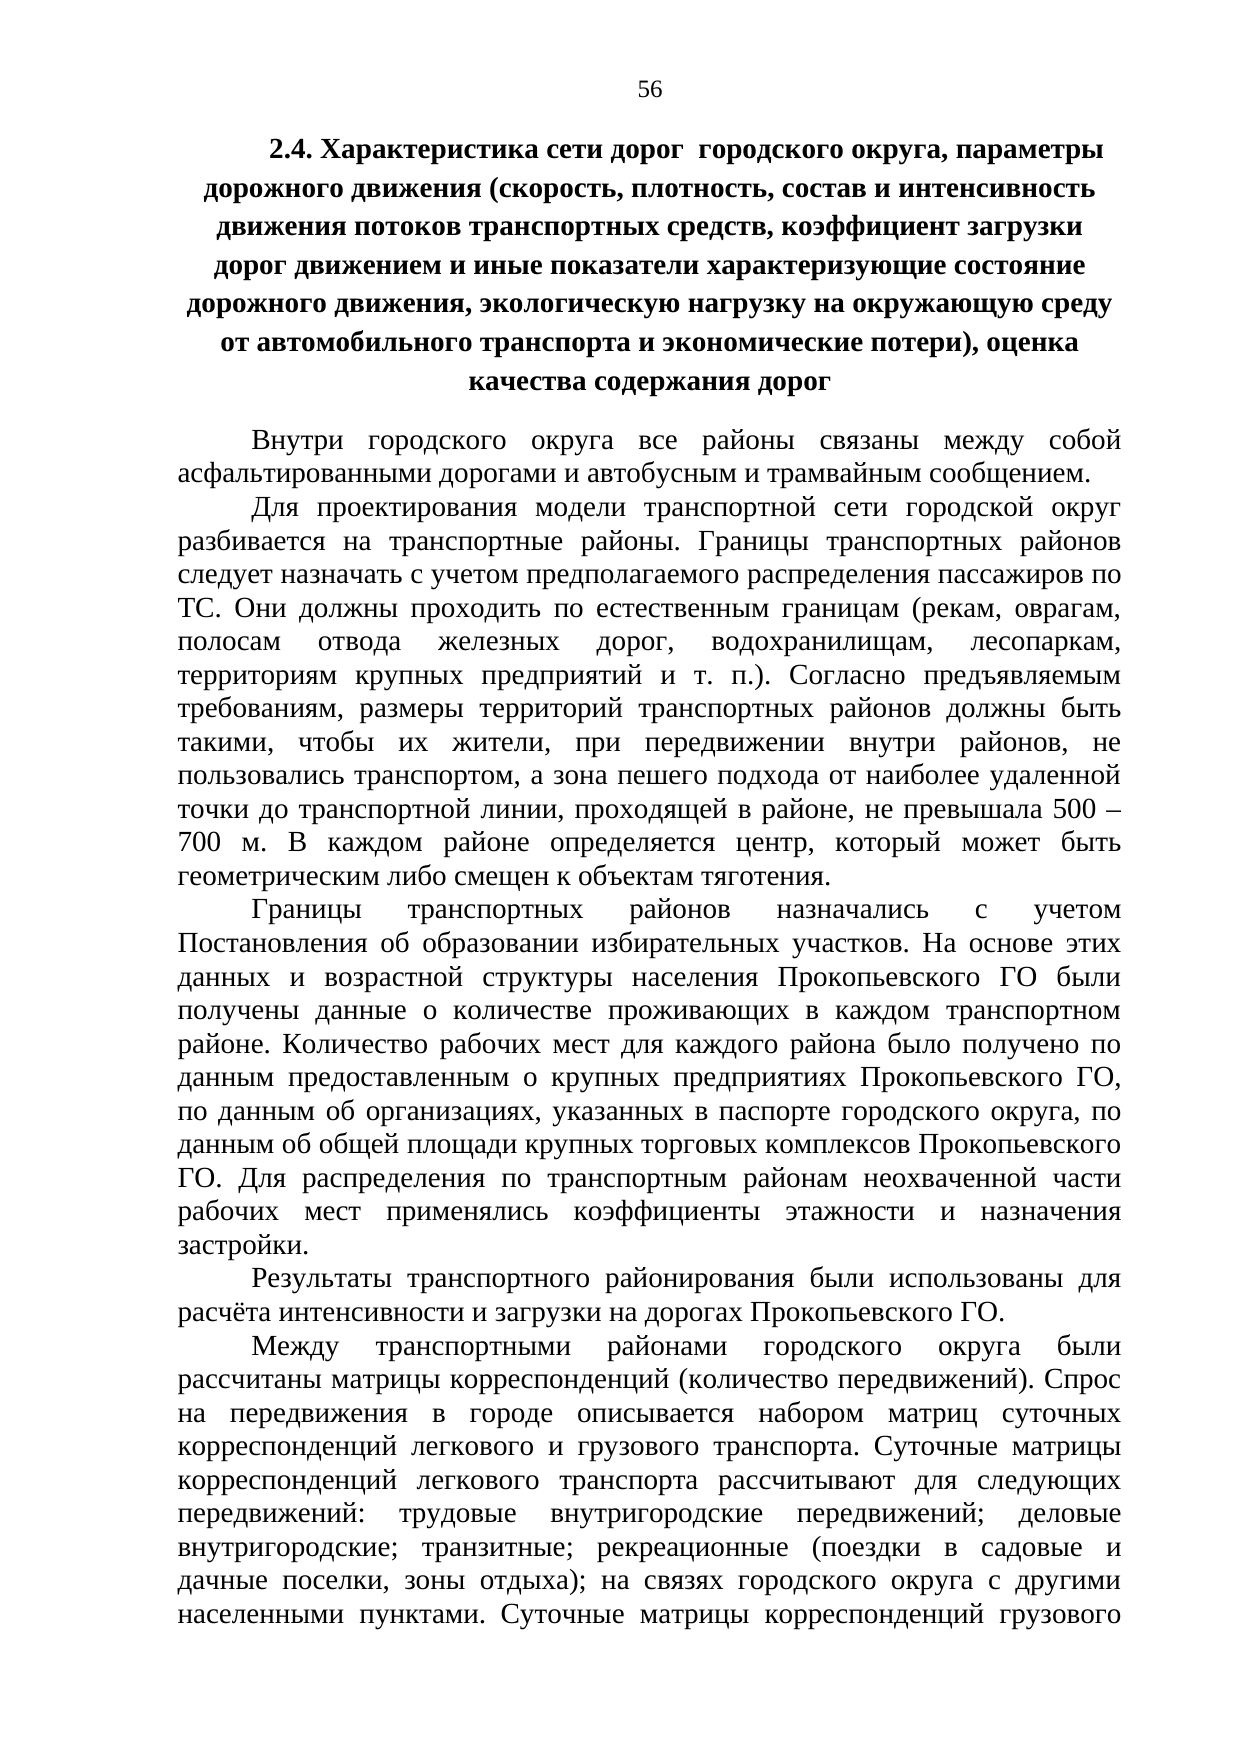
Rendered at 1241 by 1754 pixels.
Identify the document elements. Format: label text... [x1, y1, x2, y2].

text 2.4. Характеристика сети дорог городского округа, параметры дорожного движения (скорость, плотность, состав и интенсивность движения потоков транспортных средств, коэффициент загрузки дорог движением и иные показатели характеризующие состояние дорожного движения, экологическую нагрузку на окружающую среду от автомобильного транспорта и экономические потери), оценка качества содержания дорог [177, 131, 1122, 396]
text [177, 1328, 1122, 1629]
text Границы транспортных районов назначались с учетом Постановления об образовании избирательных участков. На основе этих данных и возрастной структуры населения Прокопьевского ГО были получены данные о количестве проживающих в каждом транспортном районе. Количество рабочих мест для каждого района было получено по данным предоставленным о крупных предприятиях Прокопьевского ГО, по данным об организациях, указанных в паспорте городского округа, по данным об общей площади крупных торговых комплексов Прокопьевского ГО. Для распределения по транспортным районам неохваченной части рабочих мест применялись коэффициенты этажности и назначения застройки. [177, 892, 1122, 1261]
text Для проектирования модели транспортной сети городской округ разбивается на транспортные районы. Границы транспортных районов следует назначать с учетом предполагаемого распределения пассажиров по ТС. Они должны проходить по естественным границам (рекам, оврагам, полосам отвода железных дорог, водохранилищам, лесопаркам, территориям крупных предприятий и т. п.). Согласно предъявляемым требованиям, размеры территорий транспортных районов должны быть такими, чтобы их жители, при передвижении внутри районов, не пользовались транспортом, а зона пешего подхода от наиболее удаленной точки до транспортной линии, проходящей в районе, не превышала 500 – . В каждом районе определяется центр, который может быть геометрическим либо смещен к объектам тяготения. [177, 489, 1122, 892]
text Внутри городского округа все районы связаны между собой асфальтированными дорогами и автобусным и трамвайным сообщением. [177, 422, 1122, 489]
text Результаты транспортного районирования были использованы для расчёта интенсивности и загрузки на дорогах Прокопьевского ГО. [177, 1261, 1122, 1328]
